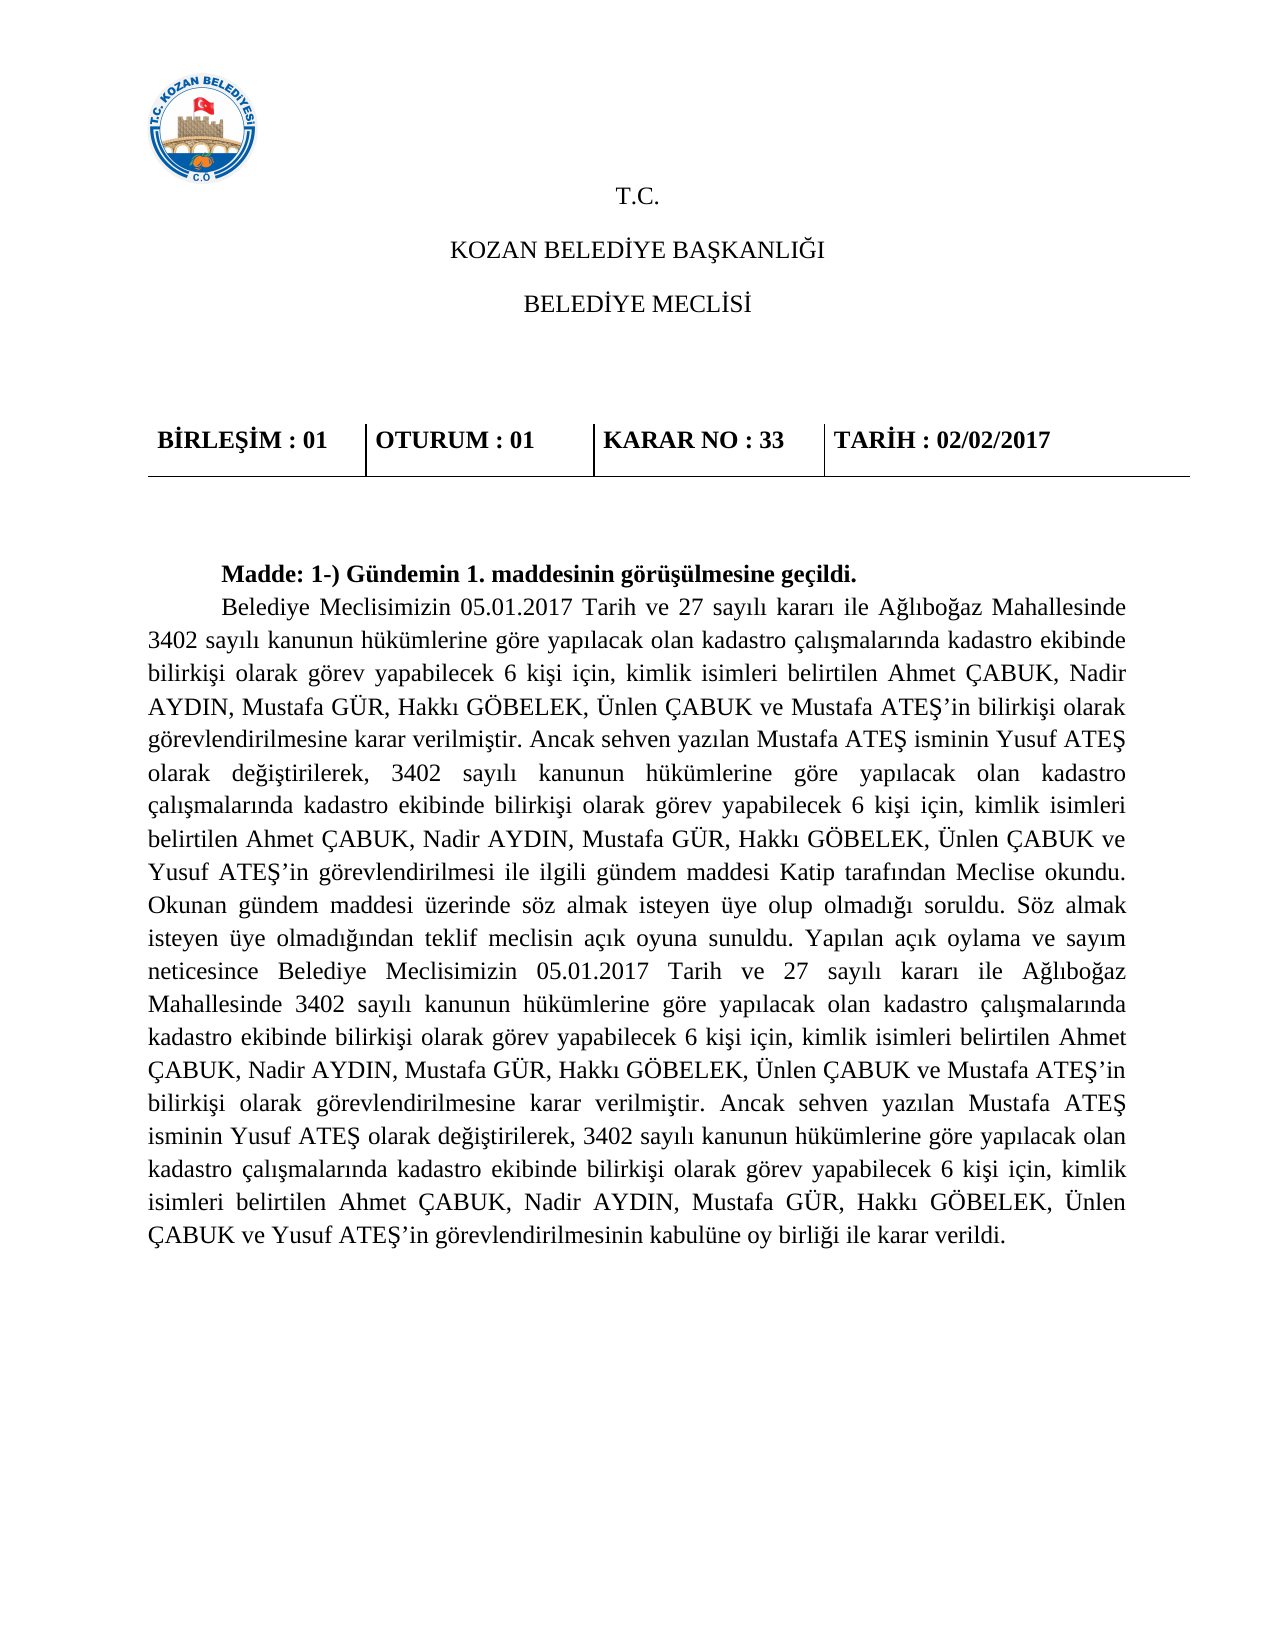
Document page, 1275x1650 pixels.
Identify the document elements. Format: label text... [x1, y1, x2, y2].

table_header BİRLEŞİM : 01 [148, 424, 365, 476]
text Madde: 1-) Gündemin 1. maddesinin görüşülmesine geçildi. [148, 559, 1127, 588]
table_header TARİH : 02/02/2017 [825, 424, 1190, 476]
table_header KARAR NO : 33 [595, 424, 824, 476]
text Belediye Meclisimizin 05.01.2017 Tarih ve 27 sayılı kararı ile Ağlıboğaz Mahallesinde 3402 sayılı kanunun hükümlerine göre yapılacak olan kadastro çalışmalarında kadastro ekibinde bilirkişi olarak görev yapabilecek 6 kişi için, kimlik isimleri belirtilen Ahmet ÇABUK, Nadir AYDIN, Mustafa GÜR, Hakkı GÖBELEK, Ünlen ÇABUK ve Mustafa ATEŞ’in bilirkişi olarak görevlendirilmesine karar verilmiştir. Ancak sehven yazılan Mustafa ATEŞ isminin Yusuf ATEŞ olarak değiştirilerek, 3402 sayılı kanunun hükümlerine göre yapılacak olan kadastro çalışmalarında kadastro ekibinde bilirkişi olarak görev yapabilecek 6 kişi için, kimlik isimleri belirtilen Ahmet ÇABUK, Nadir AYDIN, Mustafa GÜR, Hakkı GÖBELEK, Ünlen ÇABUK ve Yusuf ATEŞ’in görevlendirilmesi ile ilgili gündem maddesi Katip tarafından Meclise okundu. Okunan gündem maddesi üzerinde söz almak isteyen üye olup olmadığı soruldu. Söz almak isteyen üye olmadığından teklif meclisin açık oyuna sunuldu. Yapılan açık oylama ve sayım neticesince Belediye Meclisimizin 05.01.2017 Tarih ve 27 sayılı kararı ile Ağlıboğaz Mahallesinde 3402 sayılı kanunun hükümlerine göre yapılacak olan kadastro çalışmalarında kadastro ekibinde bilirkişi olarak görev yapabilecek 6 kişi için, kimlik isimleri belirtilen Ahmet ÇABUK, Nadir AYDIN, Mustafa GÜR, Hakkı GÖBELEK, Ünlen ÇABUK ve Mustafa ATEŞ’in bilirkişi olarak görevlendirilmesine karar verilmiştir. Ancak sehven yazılan Mustafa ATEŞ isminin Yusuf ATEŞ olarak değiştirilerek, 3402 sayılı kanunun hükümlerine göre yapılacak olan kadastro çalışmalarında kadastro ekibinde bilirkişi olarak görev yapabilecek 6 kişi için, kimlik isimleri belirtilen Ahmet ÇABUK, Nadir AYDIN, Mustafa GÜR, Hakkı GÖBELEK, Ünlen ÇABUK ve Yusuf ATEŞ’in görevlendirilmesinin kabulüne oy birliği ile karar verildi. [148, 592, 1127, 1249]
table_header OTURUM : 01 [367, 424, 593, 476]
picture [147, 73, 258, 187]
